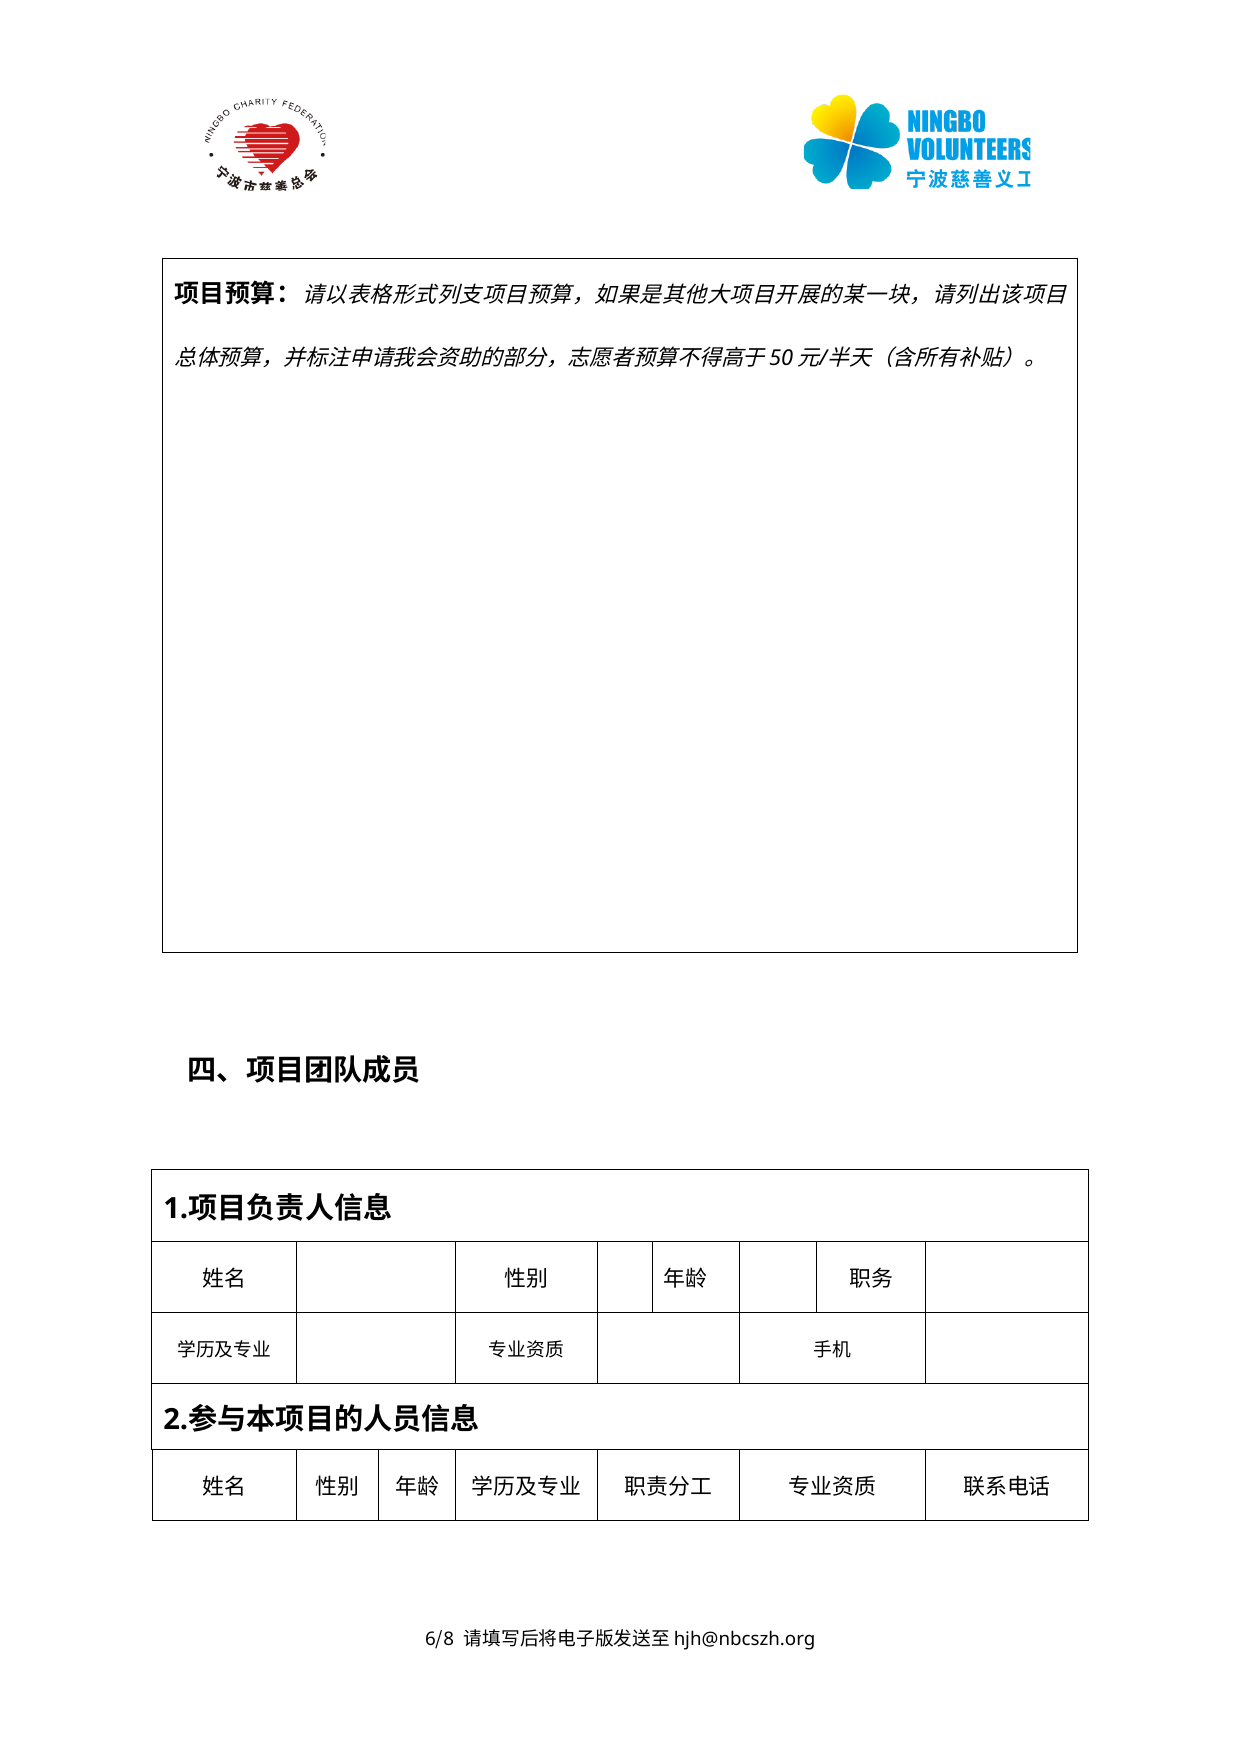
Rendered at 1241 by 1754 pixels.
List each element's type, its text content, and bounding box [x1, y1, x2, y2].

table_cell 专业资质 [740, 1450, 925, 1520]
table_cell [598, 1313, 739, 1383]
table_cell 职责分工 [598, 1450, 739, 1520]
table_cell [297, 1313, 455, 1383]
table_header 1.项目负责人信息 [152, 1170, 1088, 1241]
table_cell 学历及专业 [456, 1450, 597, 1520]
text 四、项目团队成员 [187, 1035, 1053, 1100]
table_cell 联系电话 [926, 1450, 1088, 1520]
table_cell 专业资质 [456, 1313, 597, 1383]
table_cell 项目预算：请以表格形式列支项目预算，如果是其他大项目开展的某一块，请列出该项目总体预算，并标注申请我会资助的部分，志愿者预算不得高于50元/半天（含所有补贴）。 [163, 259, 1077, 952]
table_cell [926, 1313, 1088, 1383]
picture [203, 98, 326, 190]
table_cell [598, 1242, 652, 1312]
table_cell 2.参与本项目的人员信息 [152, 1384, 1088, 1449]
table_cell 姓名 [152, 1242, 296, 1312]
table_cell [297, 1242, 455, 1312]
table_cell 性别 [297, 1450, 378, 1520]
table_cell 姓名 [153, 1450, 296, 1520]
table_cell 学历及专业 [152, 1313, 296, 1383]
table_cell [926, 1242, 1088, 1312]
table_cell 年龄 [379, 1450, 455, 1520]
table_cell 年龄 [653, 1242, 739, 1312]
table_cell 职务 [817, 1242, 925, 1312]
table_cell [740, 1242, 816, 1312]
table_cell 手机 [740, 1313, 925, 1383]
table_cell 性别 [456, 1242, 597, 1312]
picture [802, 94, 1031, 188]
